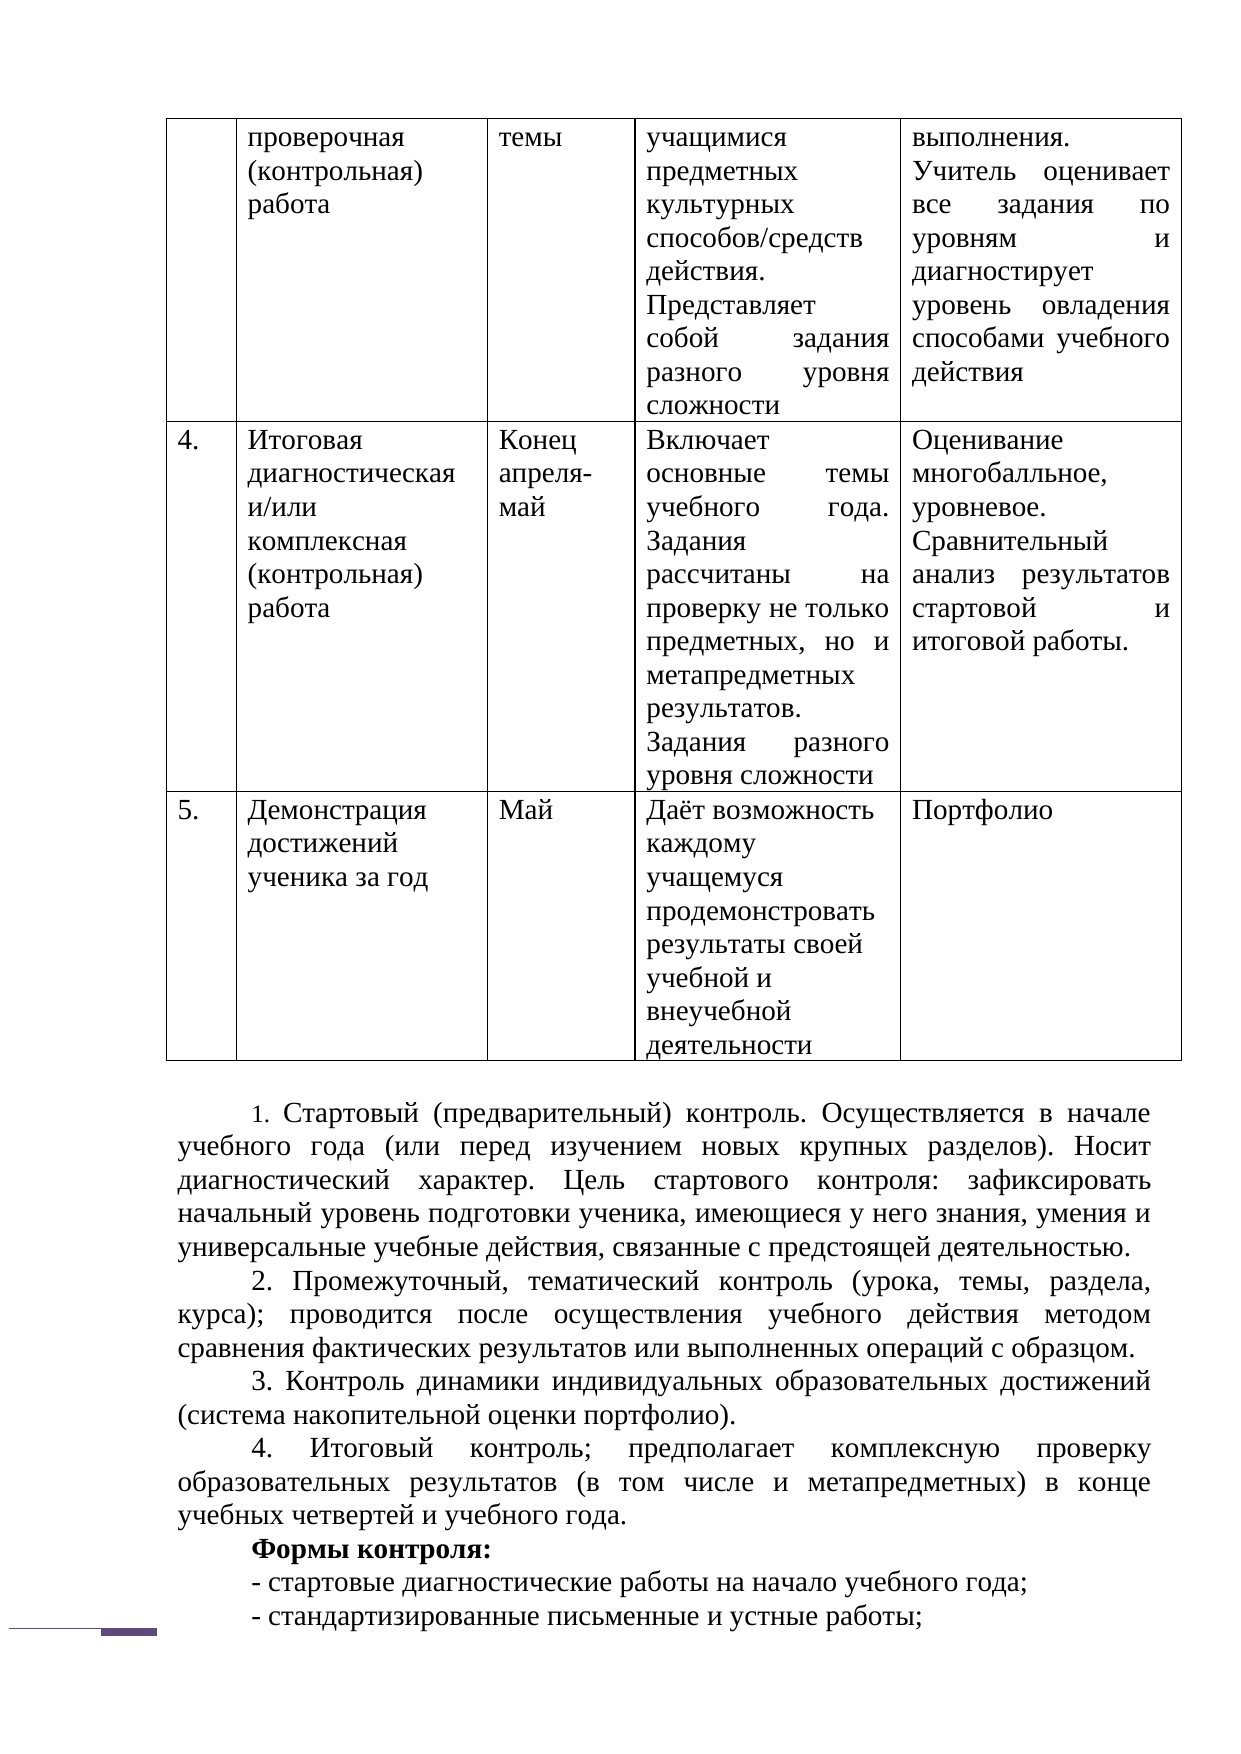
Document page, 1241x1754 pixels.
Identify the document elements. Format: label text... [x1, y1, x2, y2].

table_cell После изучения темы [488, 119, 634, 421]
table_cell Включает основные темы учебного года. Задания рассчитаны на проверку не только предметных, но и метапредметных результатов. Задания разного уровня сложности [636, 422, 900, 791]
text Формы контроля: [177, 1531, 1152, 1564]
table_cell Демонстрация достижений ученика за год [237, 792, 487, 1060]
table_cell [237, 119, 487, 421]
table_cell Итоговая диагностическая и/или комплексная (контрольная) работа [237, 422, 487, 791]
text - стандартизированные письменные и устные работы; [177, 1598, 1152, 1632]
text 1. Стартовый (предварительный) контроль. Осуществляется в начале учебного года (или перед изучением новых крупных разделов). Носит диагностический характер. Цель стартового контроля: зафиксировать начальный уровень подготовки ученика, имеющиеся у него знания, умения и универсальные учебные действия, связанные с предстоящей деятельностью. [177, 1095, 1152, 1263]
table_cell Май [488, 792, 634, 1060]
text - стартовые диагностические работы на начало учебного года; [177, 1564, 1152, 1598]
text 3. Контроль динамики индивидуальных образовательных достижений (система накопительной оценки портфолио). [177, 1363, 1152, 1430]
text 2. Промежуточный, тематический контроль (урока, темы, раздела, курса); проводится после осуществления учебного действия методом сравнения фактических результатов или выполненных операций с образцом. [177, 1263, 1152, 1363]
table_cell 5. [167, 792, 236, 1060]
table_cell 3. [167, 119, 236, 421]
text 4. Итоговый контроль; предполагает комплексную проверку образовательных результатов (в том числе и метапредметных) в конце учебных четвертей и учебного года. [177, 1430, 1152, 1531]
table_cell Даёт возможность каждому учащемуся продемонстровать результаты своей учебной и внеучебной деятельности [636, 792, 900, 1060]
table_cell 4. [167, 422, 236, 791]
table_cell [901, 119, 1181, 421]
table_cell Конец апреля-май [488, 422, 634, 791]
table_cell Портфолио [901, 792, 1181, 1060]
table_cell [636, 119, 900, 421]
table_cell Оценивание многобалльное, уровневое. Сравнительный анализ результатов стартовой и итоговой работы. [901, 422, 1181, 791]
